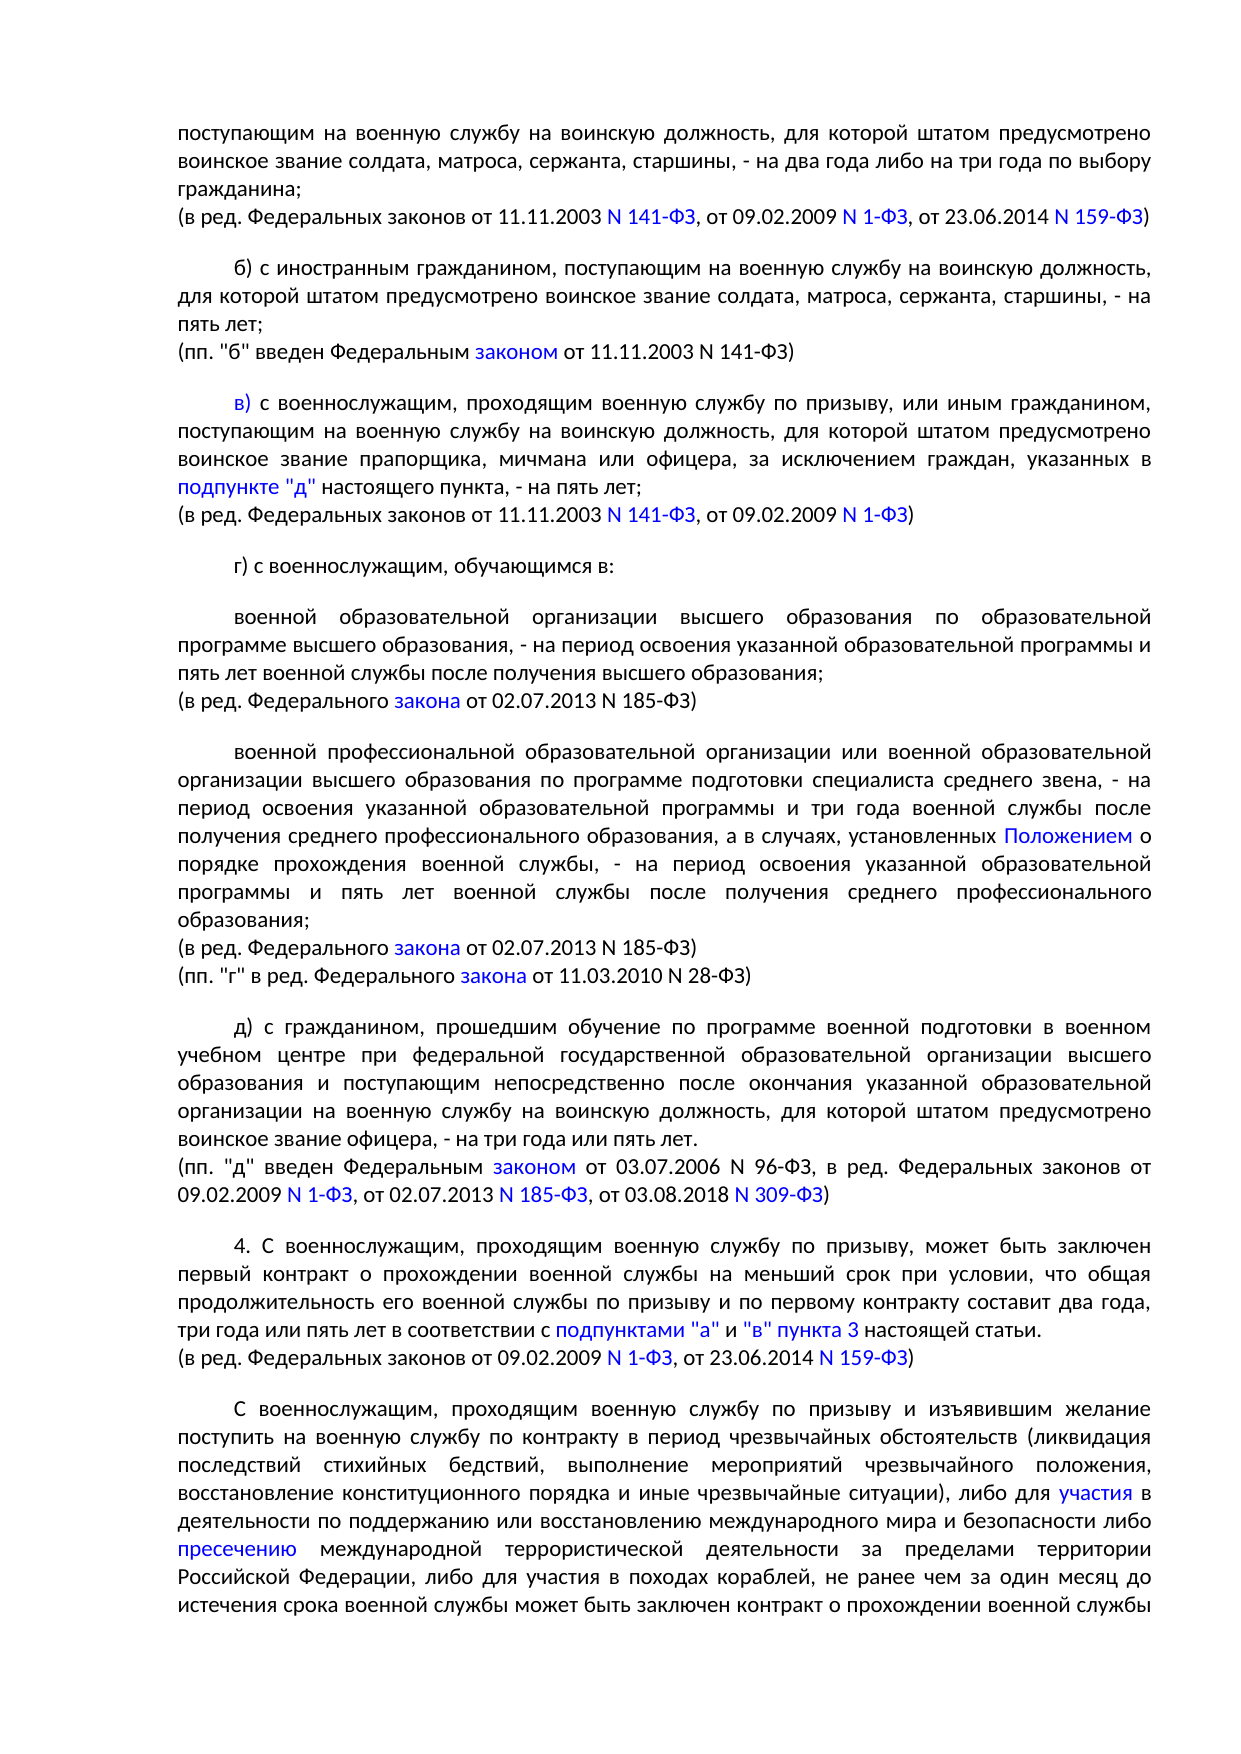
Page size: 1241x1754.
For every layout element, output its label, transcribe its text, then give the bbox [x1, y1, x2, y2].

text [177, 1394, 1152, 1618]
text (в ред. Федеральных законов от 11.11.2003 N 141-ФЗ, от 09.02.2009 N 1-ФЗ) [177, 500, 1152, 528]
text в) с военнослужащим, проходящим военную службу по призыву, или иным гражданином, поступающим на военную службу на воинскую должность, для которой штатом предусмотрено воинское звание прапорщика, мичмана или офицера, за исключением граждан, указанных в подпункте "д" настоящего пункта, - на пять лет; [177, 388, 1152, 500]
text (в ред. Федерального закона от 02.07.2013 N 185-ФЗ) [177, 933, 1152, 961]
text (в ред. Федеральных законов от 09.02.2009 N 1-ФЗ, от 23.06.2014 N 159-ФЗ) [177, 1343, 1152, 1371]
text военной профессиональной образовательной организации или военной образовательной организации высшего образования по программе подготовки специалиста среднего звена, - на период освоения указанной образовательной программы и три года военной службы после получения среднего профессионального образования, а в случаях, установленных Положением о порядке прохождения военной службы, - на период освоения указанной образовательной программы и пять лет военной службы после получения среднего профессионального образования; [177, 737, 1152, 933]
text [177, 118, 1152, 202]
text (пп. "б" введен Федеральным законом от 11.11.2003 N 141-ФЗ) [177, 337, 1152, 365]
text (в ред. Федерального закона от 02.07.2013 N 185-ФЗ) [177, 686, 1152, 714]
text 4. С военнослужащим, проходящим военную службу по призыву, может быть заключен первый контракт о прохождении военной службы на меньший срок при условии, что общая продолжительность его военной службы по призыву и по первому контракту составит два года, три года или пять лет в соответствии с подпунктами "а" и "в" пункта 3 настоящей статьи. [177, 1231, 1152, 1343]
text г) с военнослужащим, обучающимся в: [177, 551, 1152, 579]
text (пп. "д" введен Федеральным законом от 03.07.2006 N 96-ФЗ, в ред. Федеральных законов от 09.02.2009 N 1-ФЗ, от 02.07.2013 N 185-ФЗ, от 03.08.2018 N 309-ФЗ) [177, 1152, 1152, 1208]
text д) с гражданином, прошедшим обучение по программе военной подготовки в военном учебном центре при федеральной государственной образовательной организации высшего образования и поступающим непосредственно после окончания указанной образовательной организации на военную службу на воинскую должность, для которой штатом предусмотрено воинское звание офицера, - на три года или пять лет. [177, 1012, 1152, 1152]
text (пп. "г" в ред. Федерального закона от 11.03.2010 N 28-ФЗ) [177, 961, 1152, 989]
text военной образовательной организации высшего образования по образовательной программе высшего образования, - на период освоения указанной образовательной программы и пять лет военной службы после получения высшего образования; [177, 602, 1152, 686]
text (в ред. Федеральных законов от 11.11.2003 N 141-ФЗ, от 09.02.2009 N 1-ФЗ, от 23.06.2014 N 159-ФЗ) [177, 202, 1152, 230]
text б) с иностранным гражданином, поступающим на военную службу на воинскую должность, для которой штатом предусмотрено воинское звание солдата, матроса, сержанта, старшины, - на пять лет; [177, 253, 1152, 337]
